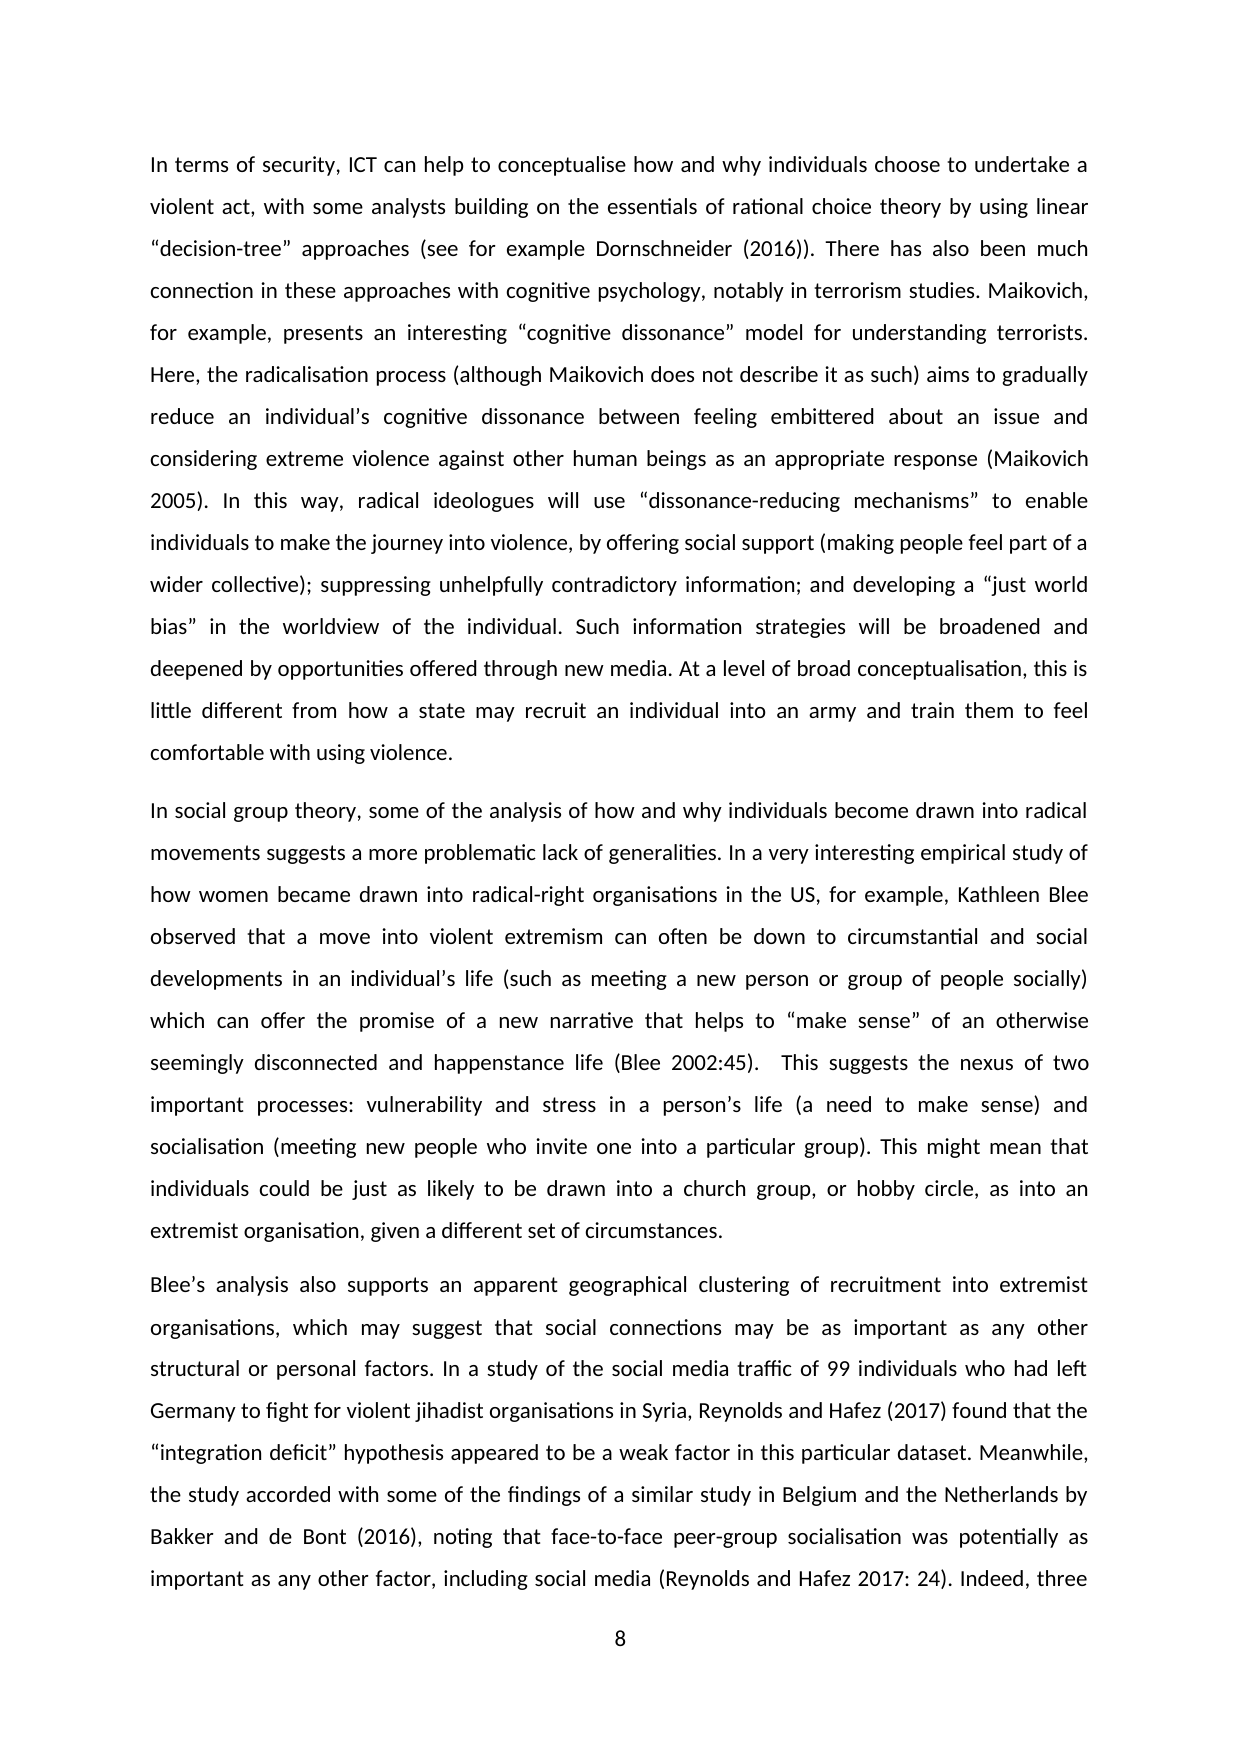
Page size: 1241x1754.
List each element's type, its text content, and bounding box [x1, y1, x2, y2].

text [150, 1271, 1090, 1592]
text In terms of security, ICT can help to conceptualise how and why individuals choose to undertake a violent act, with some analysts building on the essentials of rational choice theory by using linear “decision-tree” approaches (see for example Dornschneider (2016)). There has also been much connection in these approaches with cognitive psychology, notably in terrorism studies. Maikovich, for example, presents an interesting “cognitive dissonance” model for understanding terrorists. Here, the radicalisation process (although Maikovich does not describe it as such) aims to gradually reduce an individual’s cognitive dissonance between feeling embittered about an issue and considering extreme violence against other human beings as an appropriate response (Maikovich 2005). In this way, radical ideologues will use “dissonance-reducing mechanisms” to enable individuals to make the journey into violence, by offering social support (making people feel part of a wider collective); suppressing unhelpfully contradictory information; and developing a “just world bias” in the worldview of the individual. Such information strategies will be broadened and deepened by opportunities offered through new media. At a level of broad conceptualisation, this is little different from how a state may recruit an individual into an army and train them to feel comfortable with using violence. [150, 150, 1090, 766]
text In social group theory, some of the analysis of how and why individuals become drawn into radical movements suggests a more problematic lack of generalities. In a very interesting empirical study of how women became drawn into radical-right organisations in the US, for example, Kathleen Blee observed that a move into violent extremism can often be down to circumstantial and social developments in an individual’s life (such as meeting a new person or group of people socially) which can offer the promise of a new narrative that helps to “make sense” of an otherwise seemingly disconnected and happenstance life (Blee 2002:45). This suggests the nexus of two important processes: vulnerability and stress in a person’s life (a need to make sense) and socialisation (meeting new people who invite one into a particular group). This might mean that individuals could be just as likely to be drawn into a church group, or hobby circle, as into an extremist organisation, given a different set of circumstances. [150, 796, 1090, 1244]
